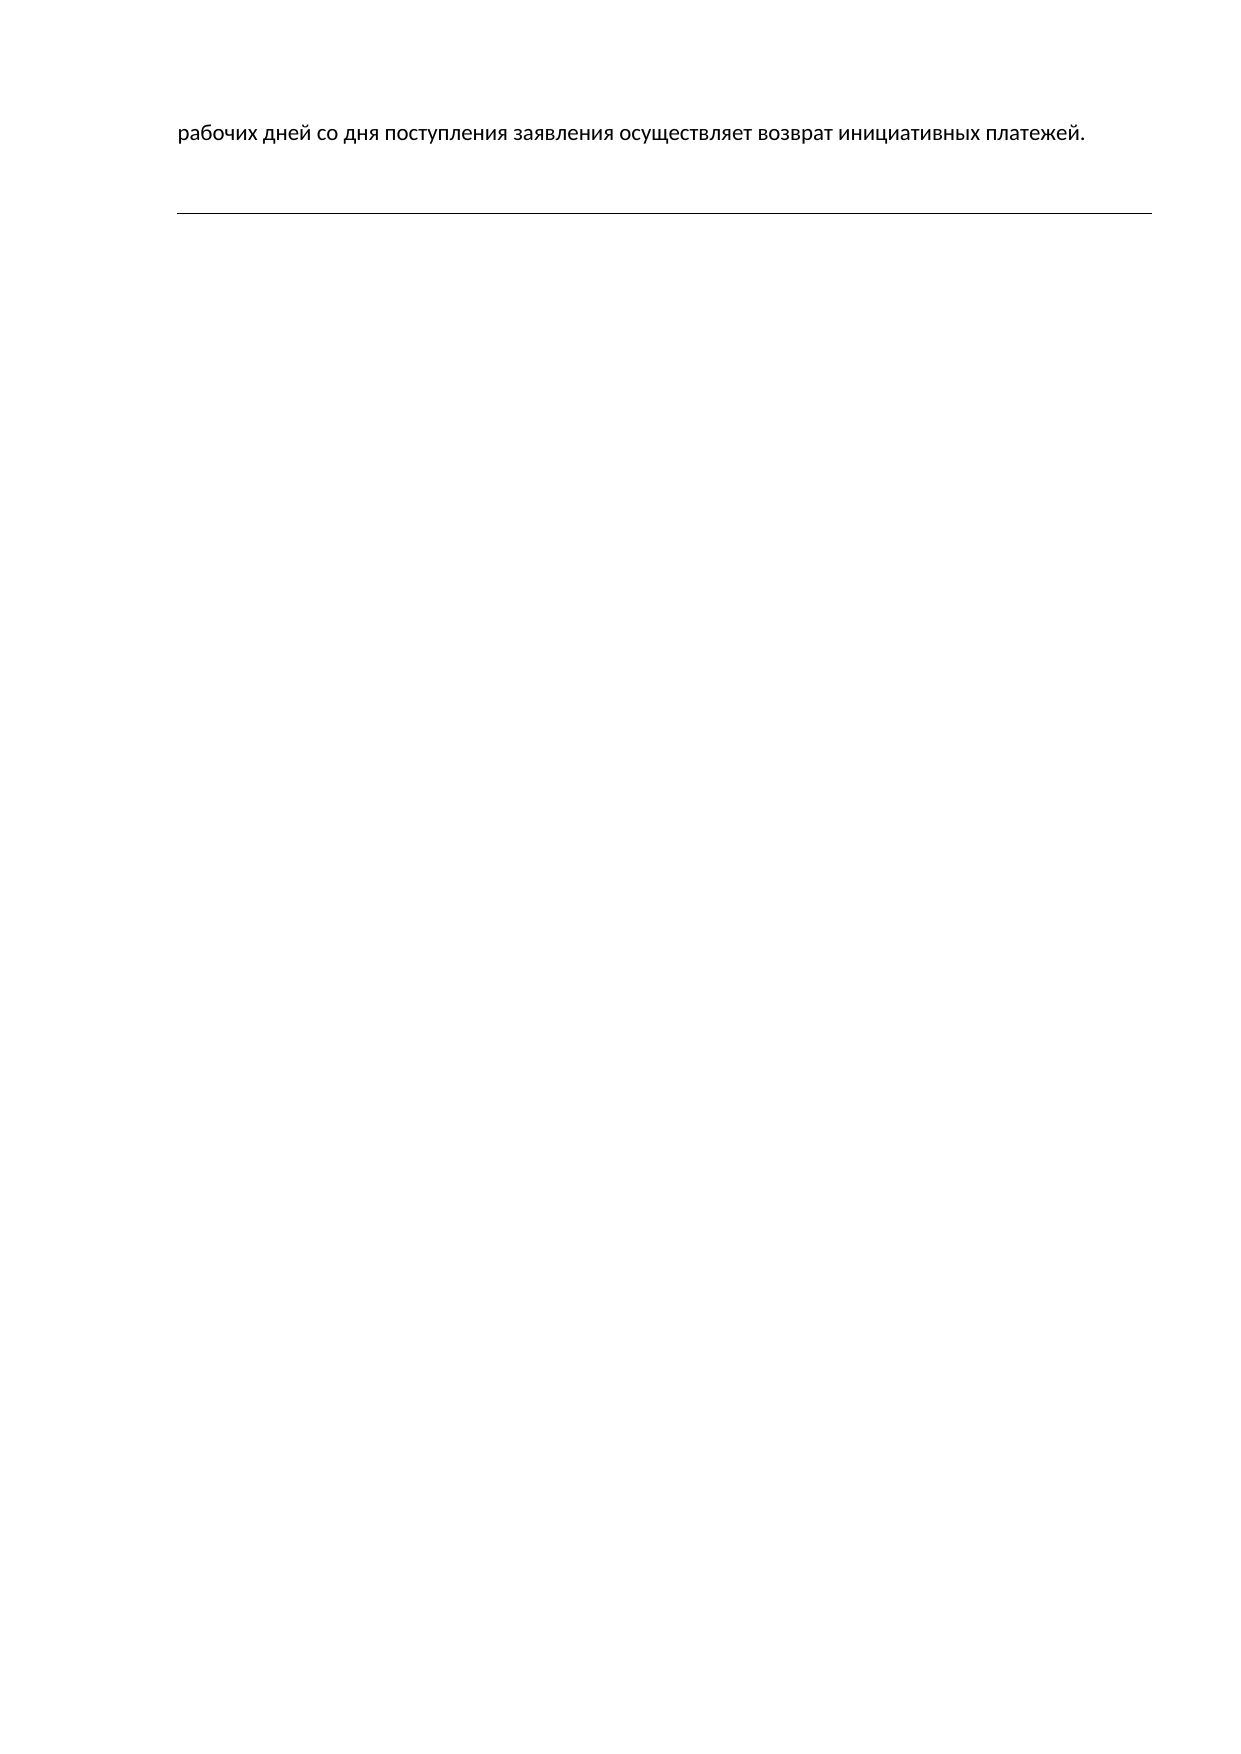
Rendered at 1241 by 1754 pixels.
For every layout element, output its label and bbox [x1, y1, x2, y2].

text [177, 118, 1152, 146]
